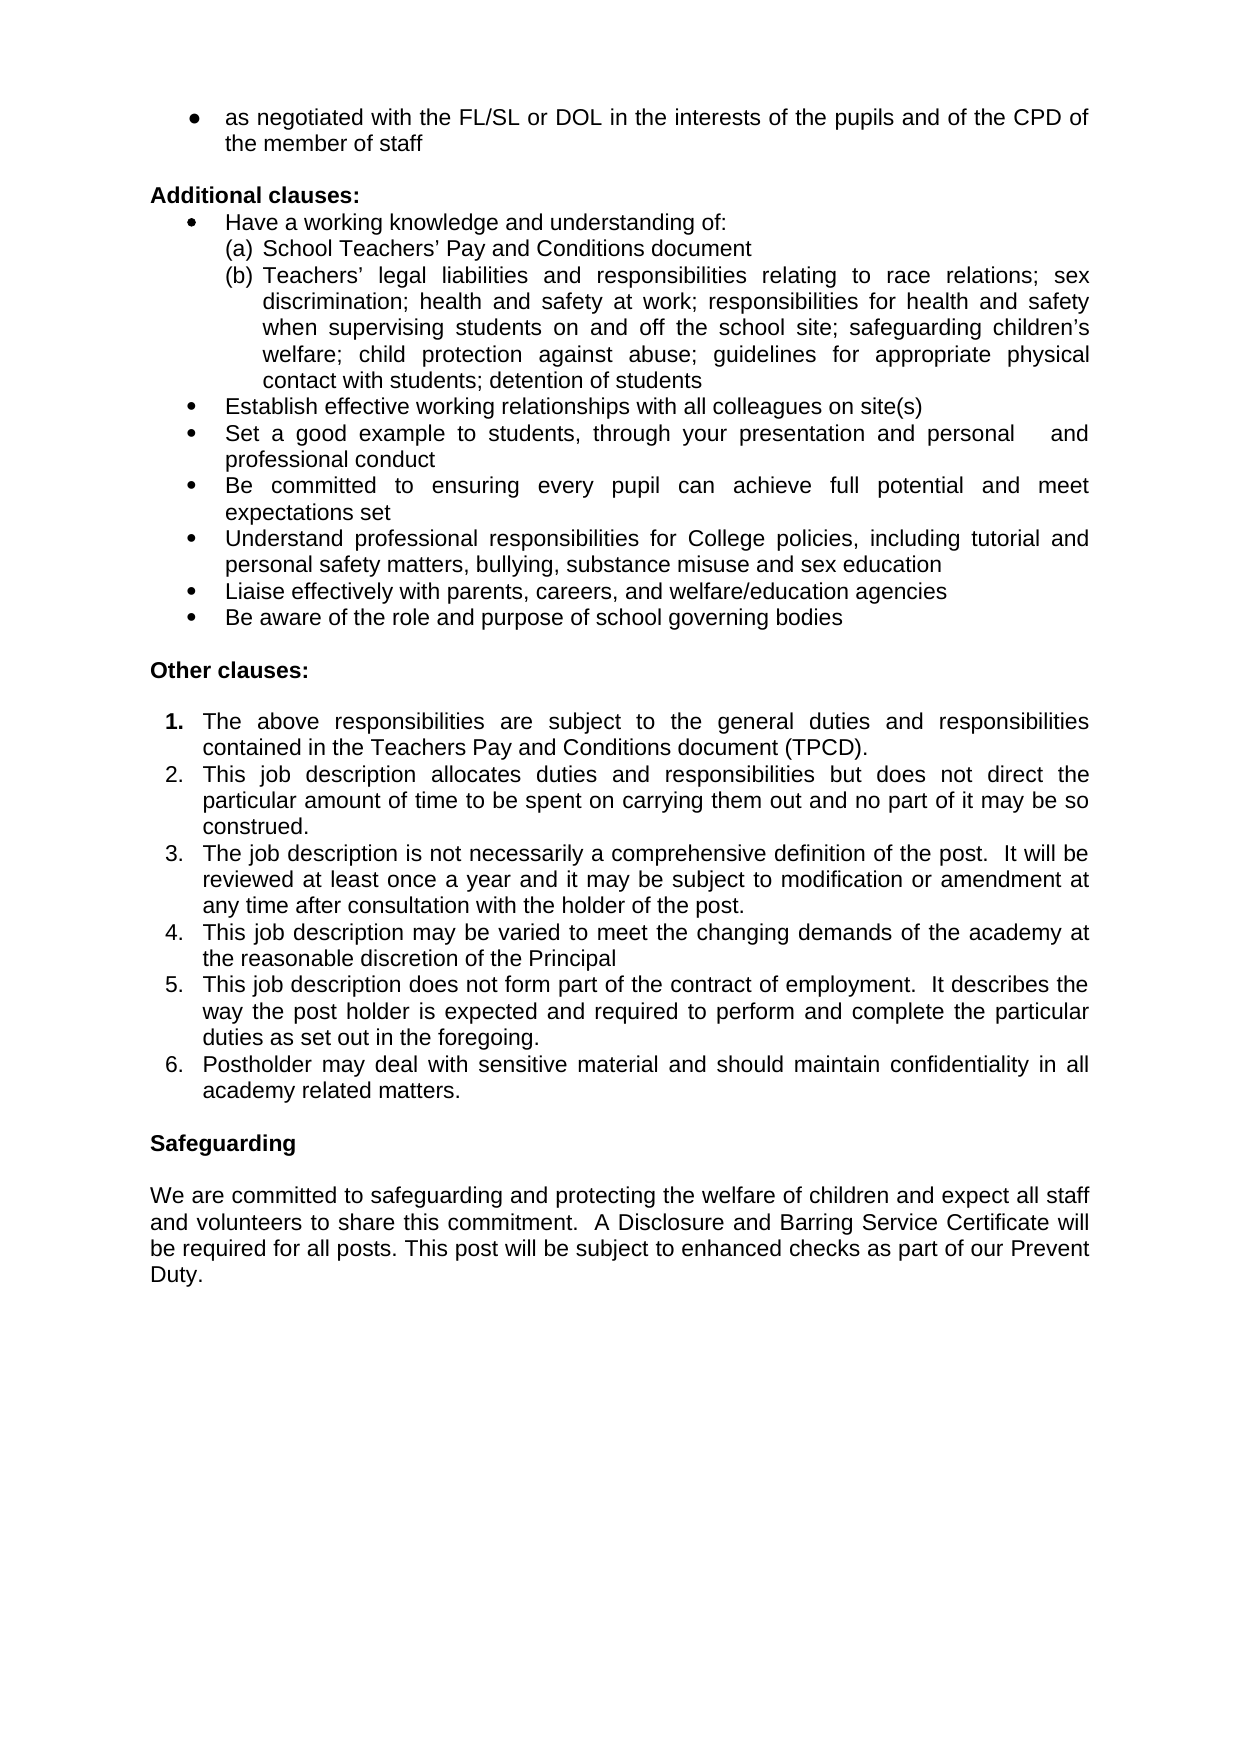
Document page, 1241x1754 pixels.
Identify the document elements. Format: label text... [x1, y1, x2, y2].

list Understand professional responsibilities for College policies, including tutorial and personal safety matters, bullying, substance misuse and sex education [187, 525, 1090, 578]
list Establish effective working relationships with all colleagues on site(s) [187, 393, 1090, 420]
list This job description does not form part of the contract of employment. It describes the way the post holder is expected and required to perform and complete the particular duties as set out in the foregoing. [165, 971, 1090, 1051]
list as negotiated with the FL/SL or DOL in the interests of the pupils and of the CPD of the member of staff [187, 103, 1090, 156]
list Liaise effectively with parents, careers, and welfare/education agencies [187, 578, 1090, 604]
text Safeguarding [150, 1129, 1090, 1156]
list Set a good example to students, through your presentation and personal and professional conduct [187, 420, 1090, 472]
list The above responsibilities are subject to the general duties and responsibilities contained in the Teachers Pay and Conditions document (TPCD). [165, 708, 1090, 761]
list This job description may be varied to meet the changing demands of the academy at the reasonable discretion of the Principal [165, 919, 1090, 971]
list This job description allocates duties and responsibilities but does not direct the particular amount of time to be spent on carrying them out and no part of it may be so construed. [165, 761, 1090, 840]
list School Teachers’ Pay and Conditions document [225, 235, 1090, 262]
text Additional clauses: [150, 182, 1090, 209]
list Postholder may deal with sensitive material and should maintain confidentiality in all academy related matters. [165, 1051, 1090, 1103]
text We are committed to safeguarding and protecting the welfare of children and expect all staff and volunteers to share this commitment. A Disclosure and Barring Service Certificate will be required for all posts. This post will be subject to enhanced checks as part of our Prevent Duty. [150, 1182, 1090, 1288]
list Teachers’ legal liabilities and responsibilities relating to race relations; sex discrimination; health and safety at work; responsibilities for health and safety when supervising students on and off the school site; safeguarding children’s welfare; child protection against abuse; guidelines for appropriate physical contact with students; detention of students [225, 262, 1090, 393]
list The job description is not necessarily a comprehensive definition of the post. It will be reviewed at least once a year and it may be subject to modification or amendment at any time after consultation with the holder of the post. [165, 840, 1090, 919]
list Be aware of the role and purpose of school governing bodies [187, 604, 1090, 631]
text Other clauses: [150, 657, 1090, 683]
list Be committed to ensuring every pupil can achieve full potential and meet expectations set [187, 472, 1090, 525]
list Have a working knowledge and understanding of: [187, 209, 1090, 235]
